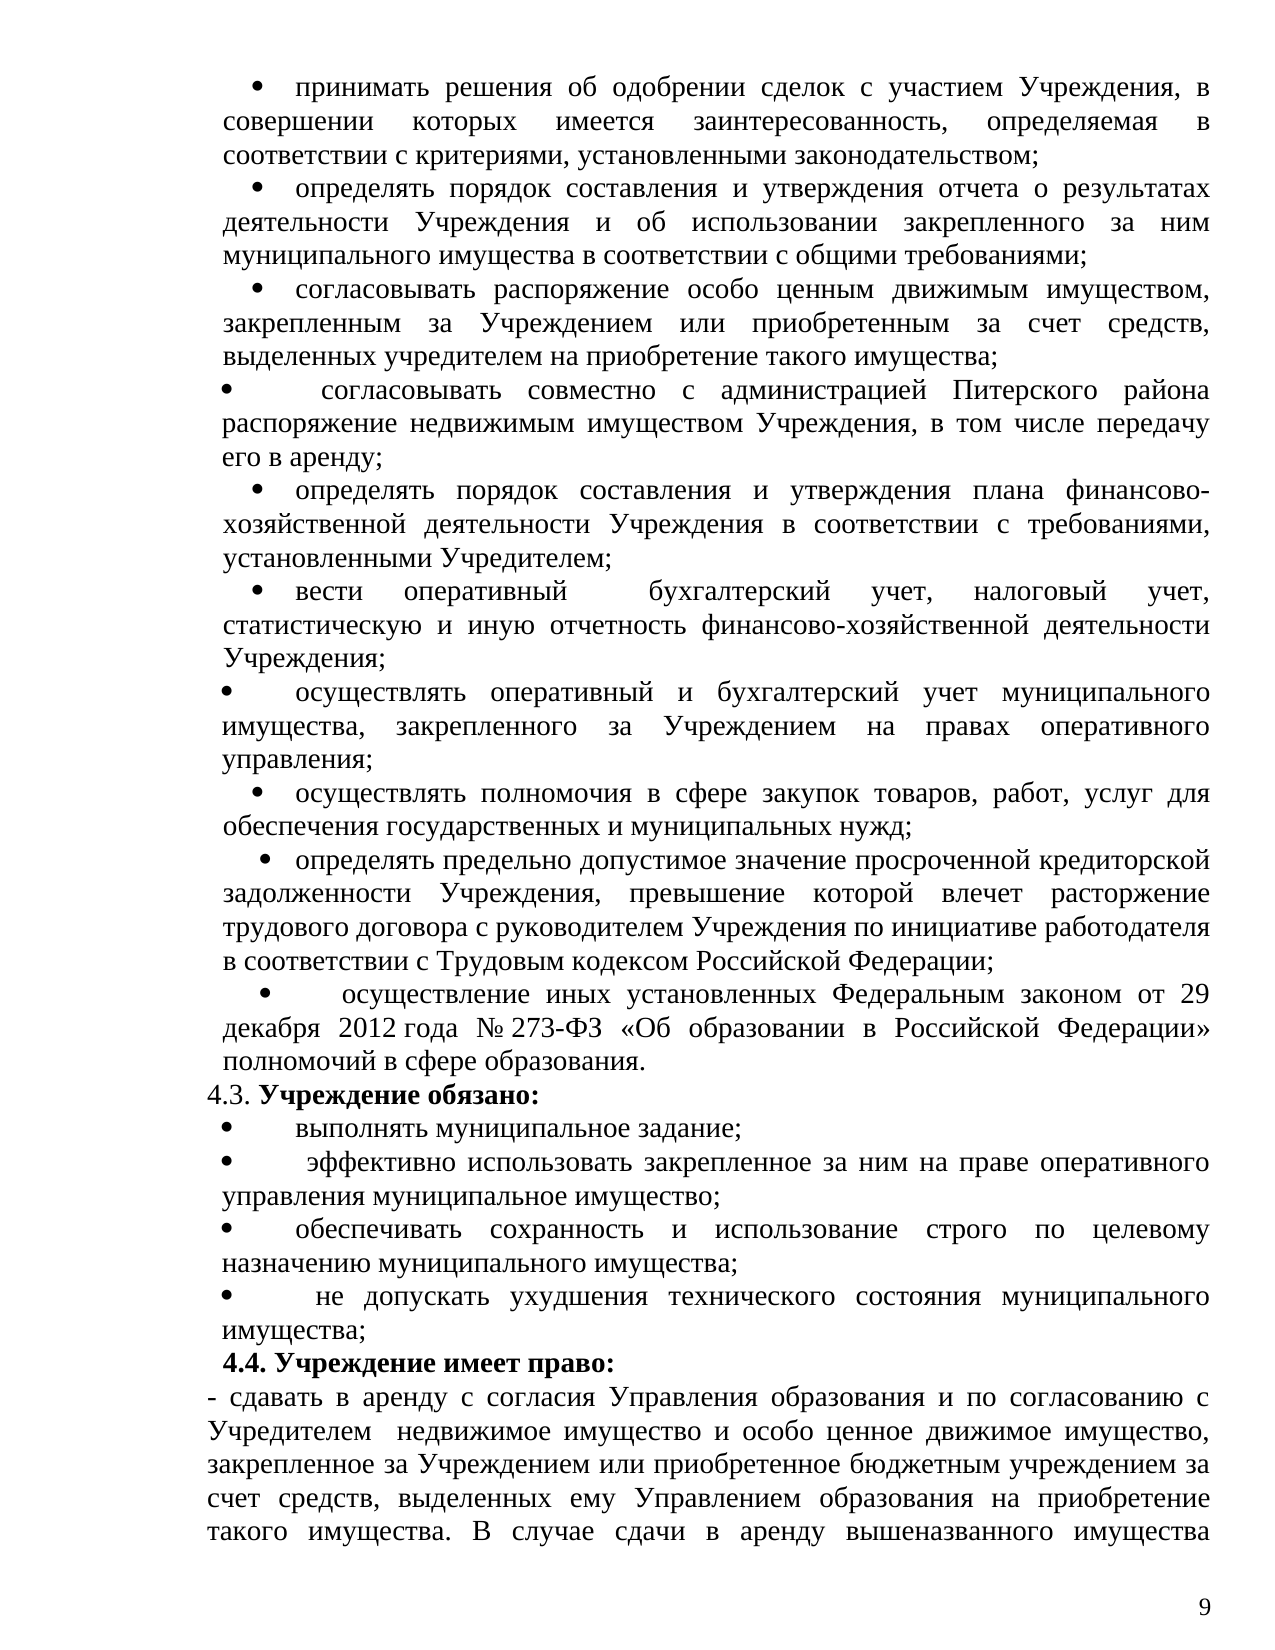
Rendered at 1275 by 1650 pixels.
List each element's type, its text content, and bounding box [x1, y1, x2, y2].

list осуществлять оперативный и бухгалтерский учет муниципального имущества, закрепленного за Учреждением на правах оперативного управления; [222, 674, 1211, 775]
list согласовывать совместно с администрацией Питерского района распоряжение недвижимым имуществом Учреждения, в том числе передачу его в аренду; [222, 372, 1211, 472]
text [207, 1379, 1211, 1547]
text 4.3. Учреждение обязано: [148, 1077, 1211, 1110]
list выполнять муниципальное задание; [222, 1110, 1211, 1144]
text 4.4. Учреждение имеет право: [148, 1346, 1211, 1379]
list осуществление иных установленных Федеральным законом от 29 декабря 2012 года № 273-ФЗ «Об образовании в Российской Федерации» полномочий в сфере образования. [223, 976, 1211, 1077]
list принимать решения об одобрении сделок с участием Учреждения, в совершении которых имеется заинтересованность, определяемая в соответствии с критериями, установленными законодательством; [223, 69, 1211, 170]
list не допускать ухудшения технического состояния муниципального имущества; [222, 1278, 1211, 1346]
list вести оперативный бухгалтерский учет, налоговый учет, статистическую и иную отчетность финансово-хозяйственной деятельности Учреждения; [223, 573, 1211, 674]
list определять предельно допустимое значение просроченной кредиторской задолженности Учреждения, превышение которой влечет расторжение трудового договора с руководителем Учреждения по инициативе работодателя в соответствии с Трудовым кодексом Российской Федерации; [223, 842, 1211, 976]
list определять порядок составления и утверждения плана финансово-хозяйственной деятельности Учреждения в соответствии с требованиями, установленными Учредителем; [223, 472, 1211, 573]
list осуществлять полномочия в сфере закупок товаров, работ, услуг для обеспечения государственных и муниципальных нужд; [223, 775, 1211, 842]
list согласовывать распоряжение особо ценным движимым имуществом, закрепленным за Учреждением или приобретенным за счет средств, выделенных учредителем на приобретение такого имущества; [223, 271, 1211, 372]
list эффективно использовать закрепленное за ним на праве оперативного управления муниципальное имущество; [222, 1144, 1211, 1211]
list определять порядок составления и утверждения отчета о результатах деятельности Учреждения и об использовании закрепленного за ним муниципального имущества в соответствии с общими требованиями; [223, 170, 1211, 271]
list обеспечивать сохранность и использование строго по целевому назначению муниципального имущества; [222, 1211, 1211, 1278]
